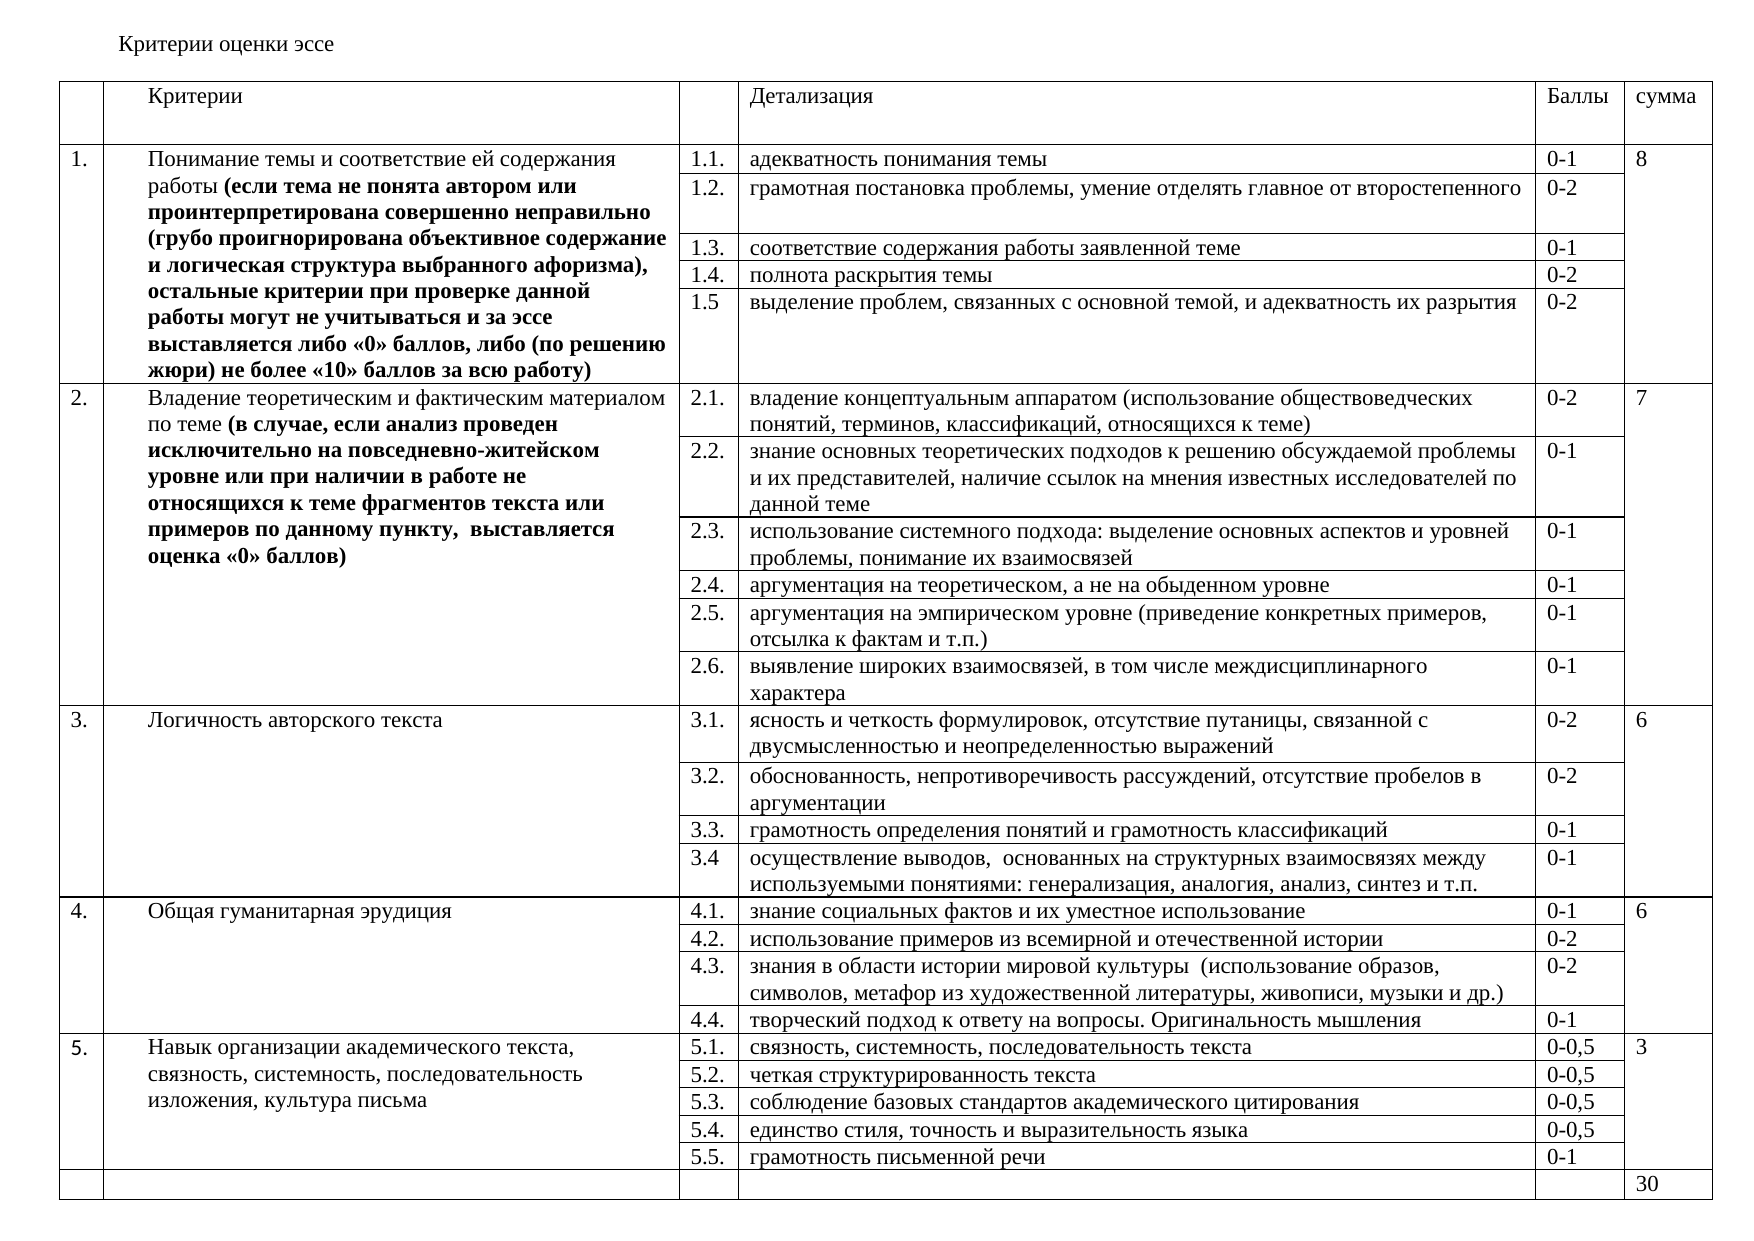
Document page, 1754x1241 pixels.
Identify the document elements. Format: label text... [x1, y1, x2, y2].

table_cell 4.3. [680, 952, 738, 1005]
table_cell 0-2 [1536, 952, 1624, 1005]
table_cell 1.3. [680, 234, 738, 260]
table_cell 1. [60, 145, 103, 382]
table_cell выделение проблем, связанных с основной темой, и адекватность их разрытия [739, 289, 1535, 382]
table_cell 5.4. [680, 1116, 738, 1142]
table_cell 2.1. [680, 384, 738, 436]
table_cell Владение теоретическим и фактическим материалом по теме (в случае, если анализ проведен исключительно на повседневно-житейском уровне или при наличии в работе не относящихся к теме фрагментов текста или примеров по данному пункту, выставляется оценка «0» баллов) [104, 384, 679, 705]
table_cell владение концептуальным аппаратом (использование обществоведческих понятий, терминов, классификаций, относящихся к теме) [739, 384, 1535, 436]
table_cell 0-0,5 [1536, 1034, 1624, 1060]
table_cell 5.5. [680, 1143, 738, 1169]
table_cell Общая гуманитарная эрудиция [104, 898, 679, 1032]
table_cell 3. [60, 706, 103, 896]
table_cell знание основных теоретических подходов к решению обсуждаемой проблемы и их представителей, наличие ссылок на мнения известных исследователей по данной теме [739, 437, 1535, 516]
table_cell грамотность письменной речи [739, 1143, 1535, 1169]
table_cell выявление широких взаимосвязей, в том числе междисциплинарного характера [739, 652, 1535, 705]
table_cell 2.2. [680, 437, 738, 516]
table_cell творческий подход к ответу на вопросы. Оригинальность мышления [739, 1006, 1535, 1032]
table_cell знания в области истории мировой культуры (использование образов, символов, метафор из художественной литературы, живописи, музыки и др.) [739, 952, 1535, 1005]
table_cell 0-2 [1536, 706, 1624, 762]
table_cell 3.1. [680, 706, 738, 762]
table_cell 1.1. [680, 145, 738, 173]
table_cell знание социальных фактов и их уместное использование [739, 898, 1535, 924]
table_cell 0-2 [1536, 763, 1624, 815]
table_cell 6 [1625, 706, 1712, 896]
table_cell 30 [1625, 1170, 1712, 1198]
table_cell 7 [1625, 384, 1712, 705]
table_cell соблюдение базовых стандартов академического цитирования [739, 1088, 1535, 1114]
table_cell 0-0,5 [1536, 1061, 1624, 1087]
table_cell соответствие содержания работы заявленной теме [739, 234, 1535, 260]
table_cell [739, 1170, 1535, 1198]
table_cell 0-1 [1536, 816, 1624, 843]
table_cell 1.4. [680, 261, 738, 287]
table_cell [60, 1170, 103, 1198]
table_cell 3.2. [680, 763, 738, 815]
table_cell 2.5. [680, 599, 738, 651]
table_cell 2.3. [680, 518, 738, 570]
table_cell [1536, 1170, 1624, 1198]
table_cell грамотная постановка проблемы, умение отделять главное от второстепенного [739, 174, 1535, 233]
table_cell 0-2 [1536, 289, 1624, 382]
table_cell Понимание темы и соответствие ей содержания работы (если тема не понята автором или проинтерпретирована совершенно неправильно (грубо проигнорирована объективное содержание и логическая структура выбранного афоризма), остальные критерии при проверке данной работы могут не учитываться и за эссе выставляется либо «0» баллов, либо (по решению жюри) не более «10» баллов за всю работу) [104, 145, 679, 382]
table_cell 3.3. [680, 816, 738, 843]
table_cell 4.4. [680, 1006, 738, 1032]
table_cell 1.2. [680, 174, 738, 233]
table_cell 5. [60, 1034, 103, 1169]
table_cell 4. [60, 898, 103, 1032]
table_cell 0-1 [1536, 437, 1624, 516]
table_cell использование системного подхода: выделение основных аспектов и уровней проблемы, понимание их взаимосвязей [739, 518, 1535, 570]
table_cell 0-2 [1536, 384, 1624, 436]
table_cell [680, 1170, 738, 1198]
table_cell 2. [60, 384, 103, 705]
table_cell 0-1 [1536, 518, 1624, 570]
table_header [60, 82, 103, 144]
table_cell аргументация на эмпирическом уровне (приведение конкретных примеров, отсылка к фактам и т.п.) [739, 599, 1535, 651]
table_cell 8 [1625, 145, 1712, 382]
table_cell 4.2. [680, 925, 738, 951]
table_cell 4.1. [680, 898, 738, 924]
table_cell 0-1 [1536, 145, 1624, 173]
table_cell 3 [1625, 1034, 1712, 1169]
table_cell 0-1 [1536, 234, 1624, 260]
table_cell ясность и четкость формулировок, отсутствие путаницы, связанной с двусмысленностью и неопределенностью выражений [739, 706, 1535, 762]
table_cell 0-2 [1536, 174, 1624, 233]
table_cell обоснованность, непротиворечивость рассуждений, отсутствие пробелов в аргументации [739, 763, 1535, 815]
table_cell единство стиля, точность и выразительность языка [739, 1116, 1535, 1142]
table_cell осуществление выводов, основанных на структурных взаимосвязях между используемыми понятиями: генерализация, аналогия, анализ, синтез и т.п. [739, 844, 1535, 896]
table_header Баллы [1536, 82, 1624, 144]
table_cell 5.2. [680, 1061, 738, 1087]
table_cell Навык организации академического текста, связность, системность, последовательность изложения, культура письма [104, 1034, 679, 1169]
table_cell использование примеров из всемирной и отечественной истории [739, 925, 1535, 951]
table_cell адекватность понимания темы [739, 145, 1535, 173]
table_cell 0-1 [1536, 898, 1624, 924]
table_cell 5.1. [680, 1034, 738, 1060]
table_cell 0-1 [1536, 1006, 1624, 1032]
table_cell 1.5 [680, 289, 738, 382]
table_cell 2.6. [680, 652, 738, 705]
table_cell 3.4 [680, 844, 738, 896]
table_cell 0-1 [1536, 599, 1624, 651]
table_cell Логичность авторского текста [104, 706, 679, 896]
table_cell 0-0,5 [1536, 1088, 1624, 1114]
table_cell 5.3. [680, 1088, 738, 1114]
table_cell 0-1 [1536, 571, 1624, 597]
table_header Детализация [739, 82, 1535, 144]
text Критерии оценки эссе [118, 29, 1636, 56]
table_cell 0-1 [1536, 1143, 1624, 1169]
table_cell [104, 1170, 679, 1198]
table_cell аргументация на теоретическом, а не на обыденном уровне [739, 571, 1535, 597]
table_header сумма [1625, 82, 1712, 144]
table_cell 0-1 [1536, 844, 1624, 896]
table_cell 0-2 [1536, 925, 1624, 951]
table_cell 0-2 [1536, 261, 1624, 287]
table_cell полнота раскрытия темы [739, 261, 1535, 287]
table_cell четкая структурированность текста [739, 1061, 1535, 1087]
table_cell 0-0,5 [1536, 1116, 1624, 1142]
table_cell 6 [1625, 898, 1712, 1032]
table_cell 2.4. [680, 571, 738, 597]
table_header [680, 82, 738, 144]
table_cell 0-1 [1536, 652, 1624, 705]
table_header Критерии [104, 82, 679, 144]
table_cell связность, системность, последовательность текста [739, 1034, 1535, 1060]
table_cell грамотность определения понятий и грамотность классификаций [739, 816, 1535, 843]
